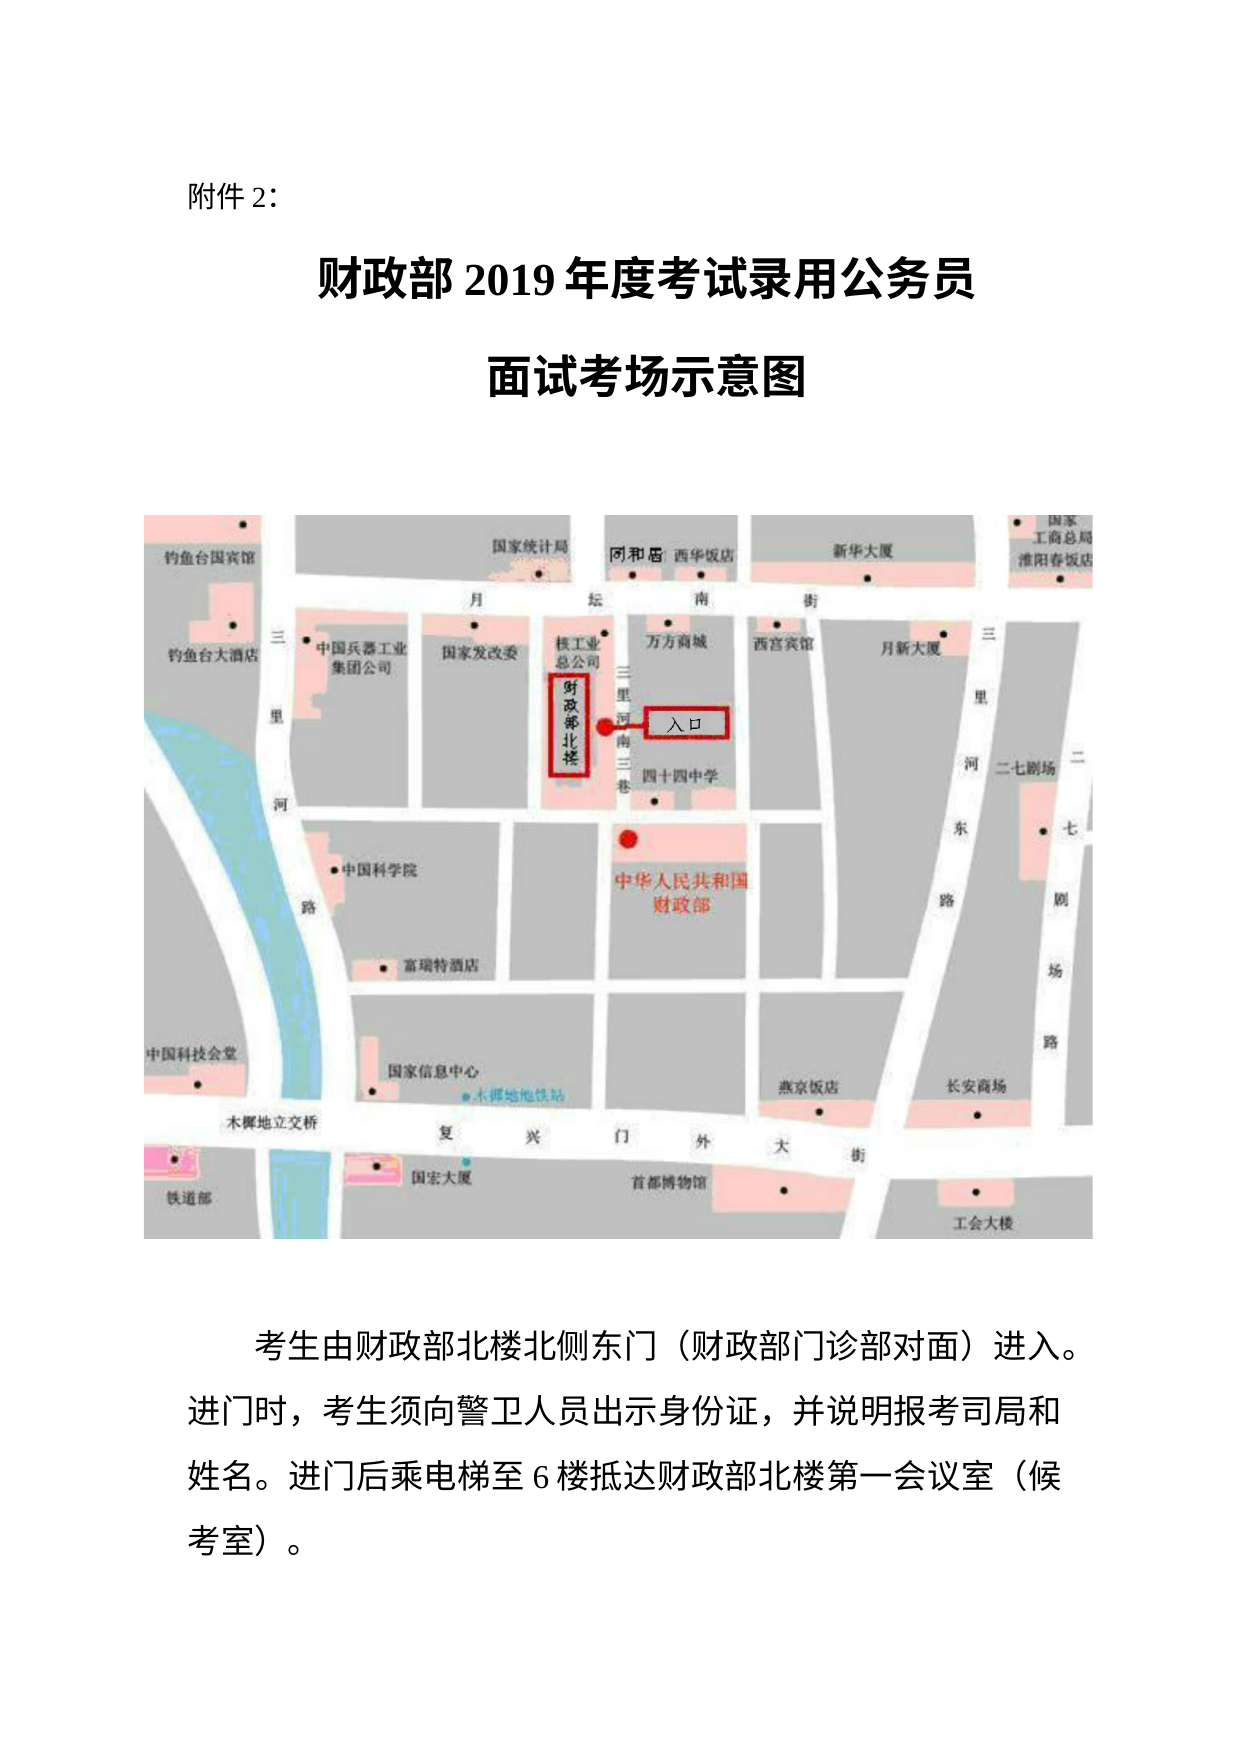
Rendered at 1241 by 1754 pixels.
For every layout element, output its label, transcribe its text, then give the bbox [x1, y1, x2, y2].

text 附件2： [187, 162, 1106, 227]
text 面试考场示意图 [187, 324, 1106, 422]
text 财政部2019年度考试录用公务员 [187, 227, 1106, 324]
text 考生由财政部北楼北侧东门（财政部门诊部对面）进入。进门时，考生须向警卫人员出示身份证，并说明报考司局和姓名。进门后乘电梯至6楼抵达财政部北楼第一会议室（候考室）。 [187, 1312, 1062, 1572]
picture [143, 515, 1093, 1239]
